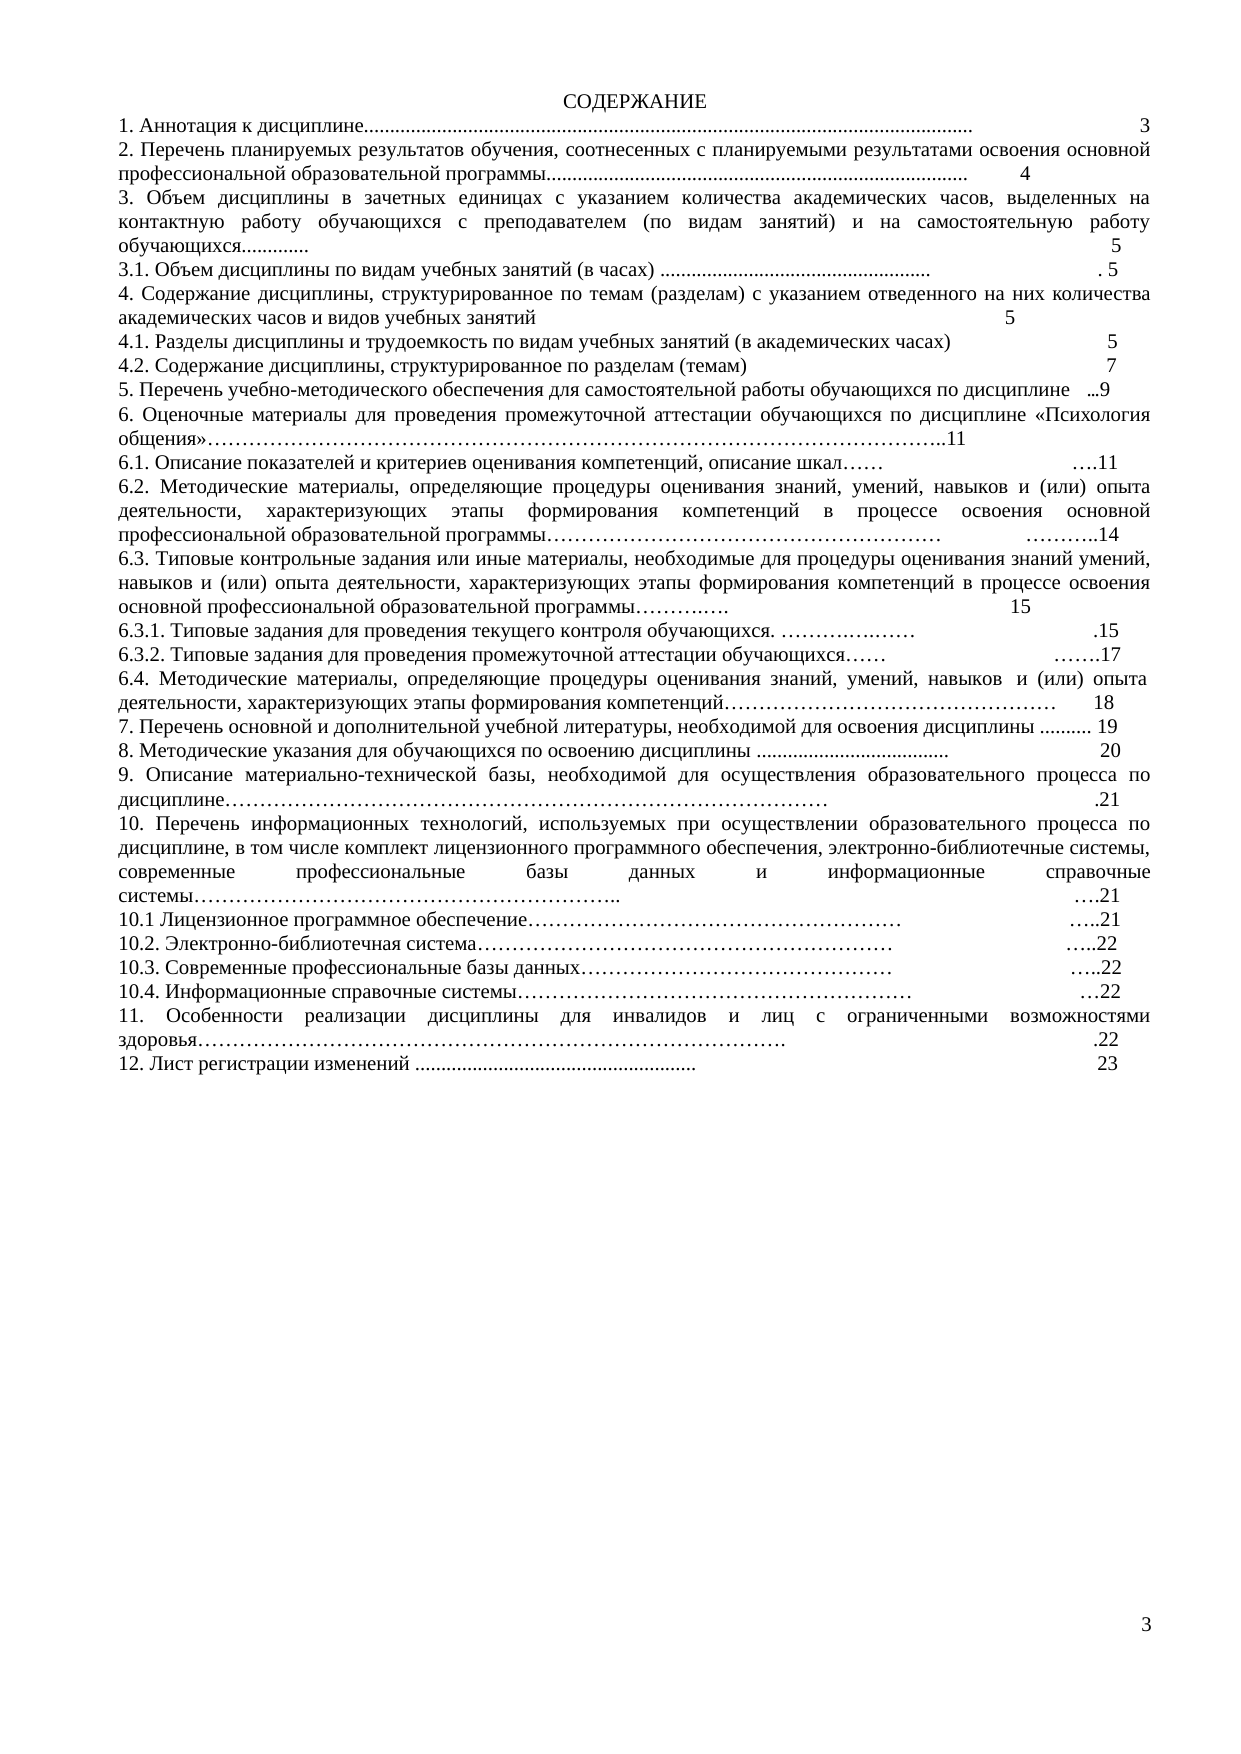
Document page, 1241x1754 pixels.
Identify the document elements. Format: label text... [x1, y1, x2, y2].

list 6.4. Методические материалы, определяющие процедуры оценивания знаний, умений, навыков и (или) опыта деятельности, характеризующих этапы формирования компетенций………………………………………… 18 [118, 666, 1147, 714]
text 10. Перечень информационных технологий, используемых при осуществлении образовательного процесса по дисциплине, в том числе комплект лицензионного программного обеспечения, электронно-библиотечные системы, современные профессиональные базы данных и информационные справочные системы…………………………………………………….. ….21 [118, 811, 1152, 907]
text 9. Описание материально-технической базы, необходимой для осуществления образовательного процесса по дисциплине…………………………………………………………………………… .21 [118, 762, 1152, 811]
text 1. Аннотация к дисциплине..................................................................................................................... 3 [118, 113, 1152, 137]
text 6.2. Методические материалы, определяющие процедуры оценивания знаний, умений, навыков и (или) опыта деятельности, характеризующих этапы формирования компетенций в процессе освоения основной профессиональной образовательной программы………………………………………………… ………..14 [118, 474, 1152, 546]
text 8. Методические указания для обучающихся по освоению дисциплины ..................................... 20 [118, 738, 1152, 762]
text 6.3.2. Типовые задания для проведения промежуточной аттестации обучающихся…… …….17 [118, 642, 1152, 666]
text 11. Особенности реализации дисциплины для инвалидов и лиц с ограниченными возможностями здоровья…………………………………………………………………………. .22 [118, 1003, 1152, 1051]
text 6.3.1. Типовые задания для проведения текущего контроля обучающихся. ……….….…… .15 [118, 618, 1152, 642]
text 10.3. Современные профессиональные базы данных……………………………………… …..22 [118, 955, 1152, 979]
text СОДЕРЖАНИЕ [118, 89, 1152, 113]
list 3. Объем дисциплины в зачетных единицах с указанием количества академических часов, выделенных на контактную работу обучающихся с преподавателем (по видам занятий) и на самостоятельную работу обучающихся............. 5 [118, 185, 1152, 257]
text 10.1 Лицензионное программное обеспечение……………………………………………… …..21 [118, 907, 1152, 931]
text 2. Перечень планируемых результатов обучения, соотнесенных с планируемыми результатами освоения основной профессиональной образовательной программы................................................................................. 4 [118, 137, 1152, 185]
text 10.4. Информационные справочные системы………………………………………………… …22 [118, 979, 1152, 1003]
text 6.1. Описание показателей и критериев оценивания компетенций, описание шкал…… ….11 [118, 449, 1152, 474]
subtitle 6. Оценочные материалы для проведения промежуточной аттестации обучающихся по дисциплине «Психология общения»……………………………………………………………………………………………..11 [118, 401, 1152, 449]
text 6.3. Типовые контрольные задания или иные материалы, необходимые для процедуры оценивания знаний умений, навыков и (или) опыта деятельности, характеризующих этапы формирования компетенций в процессе освоения основной профессиональной образовательной программы……….…. 15 [118, 546, 1152, 618]
text 7. Перечень основной и дополнительной учебной литературы, необходимой для освоения дисциплины .......... 19 [118, 714, 1152, 738]
text 3.1. Объем дисциплины по видам учебных занятий (в часах) .................................................... . 5 [118, 257, 1152, 281]
subtitle 4.2. Содержание дисциплины, структурированное по разделам (темам) 7 [118, 353, 1152, 377]
subtitle 5. Перечень учебно-методического обеспечения для самостоятельной работы обучающихся по дисциплине ...9 [118, 377, 1152, 401]
subtitle 4. Содержание дисциплины, структурированное по темам (разделам) с указанием отведенного на них количества академических часов и видов учебных занятий 5 [118, 281, 1152, 329]
text 10.2. Электронно-библиотечная система…………………………………………………… …..22 [118, 931, 1152, 955]
text 12. Лист регистрации изменений ...................................................... 23 [118, 1051, 1152, 1075]
text 4.1. Разделы дисциплины и трудоемкость по видам учебных занятий (в академических часах) 5 [118, 329, 1152, 353]
